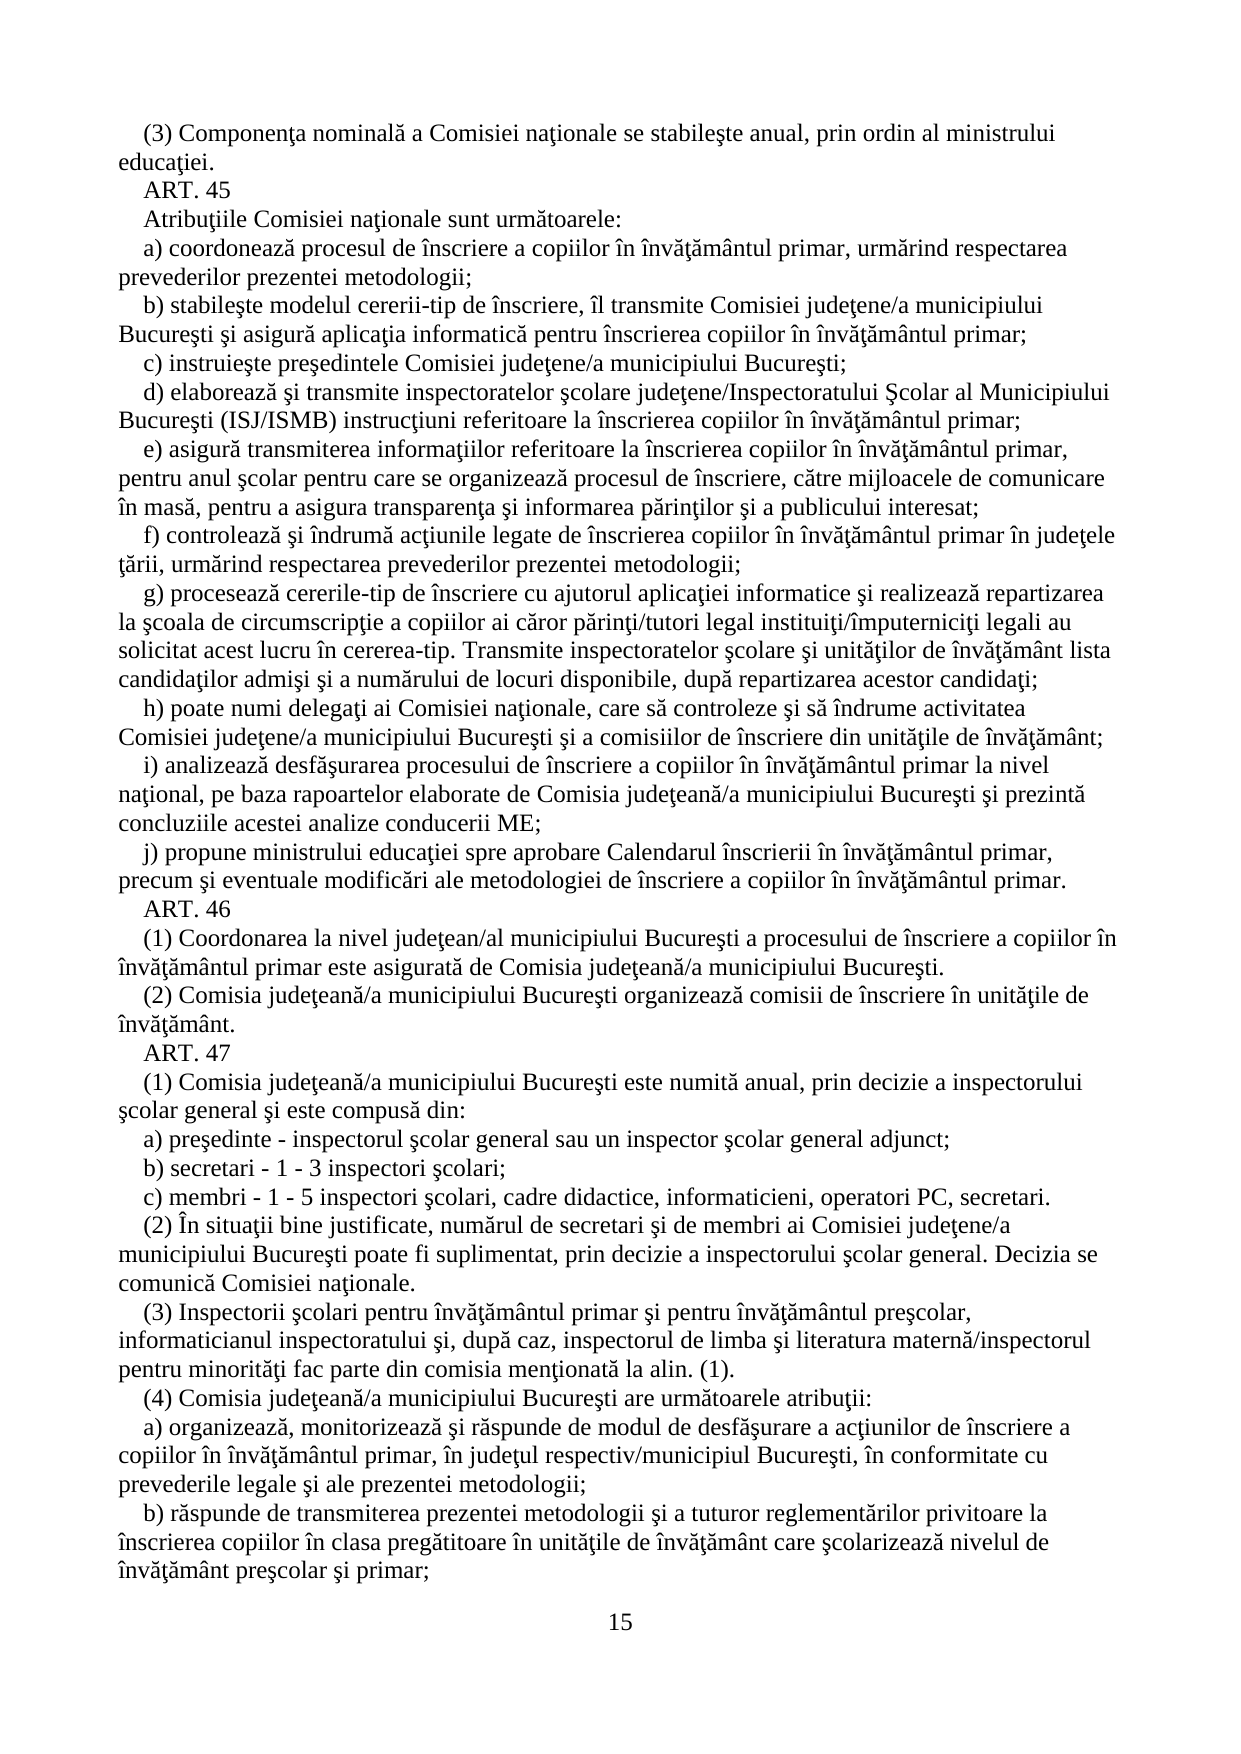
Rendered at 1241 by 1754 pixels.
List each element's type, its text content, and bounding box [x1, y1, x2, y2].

text ART. 47 [118, 1038, 1122, 1067]
text h) poate numi delegaţi ai Comisiei naţionale, care să controleze şi să îndrume activitatea Comisiei judeţene/a municipiului Bucureşti şi a comisiilor de înscriere din unităţile de învăţământ; [118, 693, 1122, 751]
text ART. 45 [118, 176, 1122, 204]
text e) asigură transmiterea informaţiilor referitoare la înscrierea copiilor în învăţământul primar, pentru anul şcolar pentru care se organizează procesul de înscriere, către mijloacele de comunicare în masă, pentru a asigura transparenţa şi informarea părinţilor şi a publicului interesat; [118, 434, 1122, 521]
text (4) Comisia judeţeană/a municipiului Bucureşti are următoarele atribuţii: [118, 1383, 1122, 1412]
text b) răspunde de transmiterea prezentei metodologii şi a tuturor reglementărilor privitoare la înscrierea copiilor în clasa pregătitoare în unităţile de învăţământ care şcolarizează nivelul de învăţământ preşcolar şi primar; [118, 1498, 1122, 1584]
text j) propune ministrului educaţiei spre aprobare Calendarul înscrierii în învăţământul primar, precum şi eventuale modificări ale metodologiei de înscriere a copiilor în învăţământul primar. [118, 837, 1122, 894]
text (1) Comisia judeţeană/a municipiului Bucureşti este numită anual, prin decizie a inspectorului şcolar general şi este compusă din: [118, 1067, 1122, 1124]
text a) preşedinte - inspectorul şcolar general sau un inspector şcolar general adjunct; [118, 1124, 1122, 1153]
text a) coordonează procesul de înscriere a copiilor în învăţământul primar, urmărind respectarea prevederilor prezentei metodologii; [118, 233, 1122, 291]
text (2) Comisia judeţeană/a municipiului Bucureşti organizează comisii de înscriere în unităţile de învăţământ. [118, 981, 1122, 1038]
text b) secretari - 1 - 3 inspectori şcolari; [118, 1153, 1122, 1182]
text g) procesează cererile-tip de înscriere cu ajutorul aplicaţiei informatice şi realizează repartizarea la şcoala de circumscripţie a copiilor ai căror părinţi/tutori legal instituiţi/împuterniciţi legali au solicitat acest lucru în cererea-tip. Transmite inspectoratelor şcolare şi unităţilor de învăţământ lista candidaţilor admişi şi a numărului de locuri disponibile, după repartizarea acestor candidaţi; [118, 578, 1122, 693]
text c) membri - 1 - 5 inspectori şcolari, cadre didactice, informaticieni, operatori PC, secretari. [118, 1182, 1122, 1211]
text Atribuţiile Comisiei naţionale sunt următoarele: [118, 204, 1122, 233]
text f) controlează şi îndrumă acţiunile legate de înscrierea copiilor în învăţământul primar în judeţele ţării, urmărind respectarea prevederilor prezentei metodologii; [118, 521, 1122, 578]
text c) instruieşte preşedintele Comisiei judeţene/a municipiului Bucureşti; [118, 348, 1122, 377]
text ART. 46 [118, 894, 1122, 923]
text d) elaborează şi transmite inspectoratelor şcolare judeţene/Inspectoratului Şcolar al Municipiului Bucureşti (ISJ/ISMB) instrucţiuni referitoare la înscrierea copiilor în învăţământul primar; [118, 377, 1122, 434]
text i) analizează desfăşurarea procesului de înscriere a copiilor în învăţământul primar la nivel naţional, pe baza rapoartelor elaborate de Comisia judeţeană/a municipiului Bucureşti şi prezintă concluziile acestei analize conducerii ME; [118, 751, 1122, 837]
text (3) Componenţa nominală a Comisiei naţionale se stabileşte anual, prin ordin al ministrului educaţiei. [118, 118, 1122, 176]
text (3) Inspectorii şcolari pentru învăţământul primar şi pentru învăţământul preşcolar, informaticianul inspectoratului şi, după caz, inspectorul de limba şi literatura maternă/inspectorul pentru minorităţi fac parte din comisia menţionată la alin. (1). [118, 1297, 1122, 1383]
text (1) Coordonarea la nivel judeţean/al municipiului Bucureşti a procesului de înscriere a copiilor în învăţământul primar este asigurată de Comisia judeţeană/a municipiului Bucureşti. [118, 923, 1122, 981]
text (2) În situaţii bine justificate, numărul de secretari şi de membri ai Comisiei judeţene/a municipiului Bucureşti poate fi suplimentat, prin decizie a inspectorului şcolar general. Decizia se comunică Comisiei naţionale. [118, 1211, 1122, 1297]
text a) organizează, monitorizează şi răspunde de modul de desfăşurare a acţiunilor de înscriere a copiilor în învăţământul primar, în judeţul respectiv/municipiul Bucureşti, în conformitate cu prevederile legale şi ale prezentei metodologii; [118, 1412, 1122, 1498]
text b) stabileşte modelul cererii-tip de înscriere, îl transmite Comisiei judeţene/a municipiului Bucureşti şi asigură aplicaţia informatică pentru înscrierea copiilor în învăţământul primar; [118, 291, 1122, 348]
